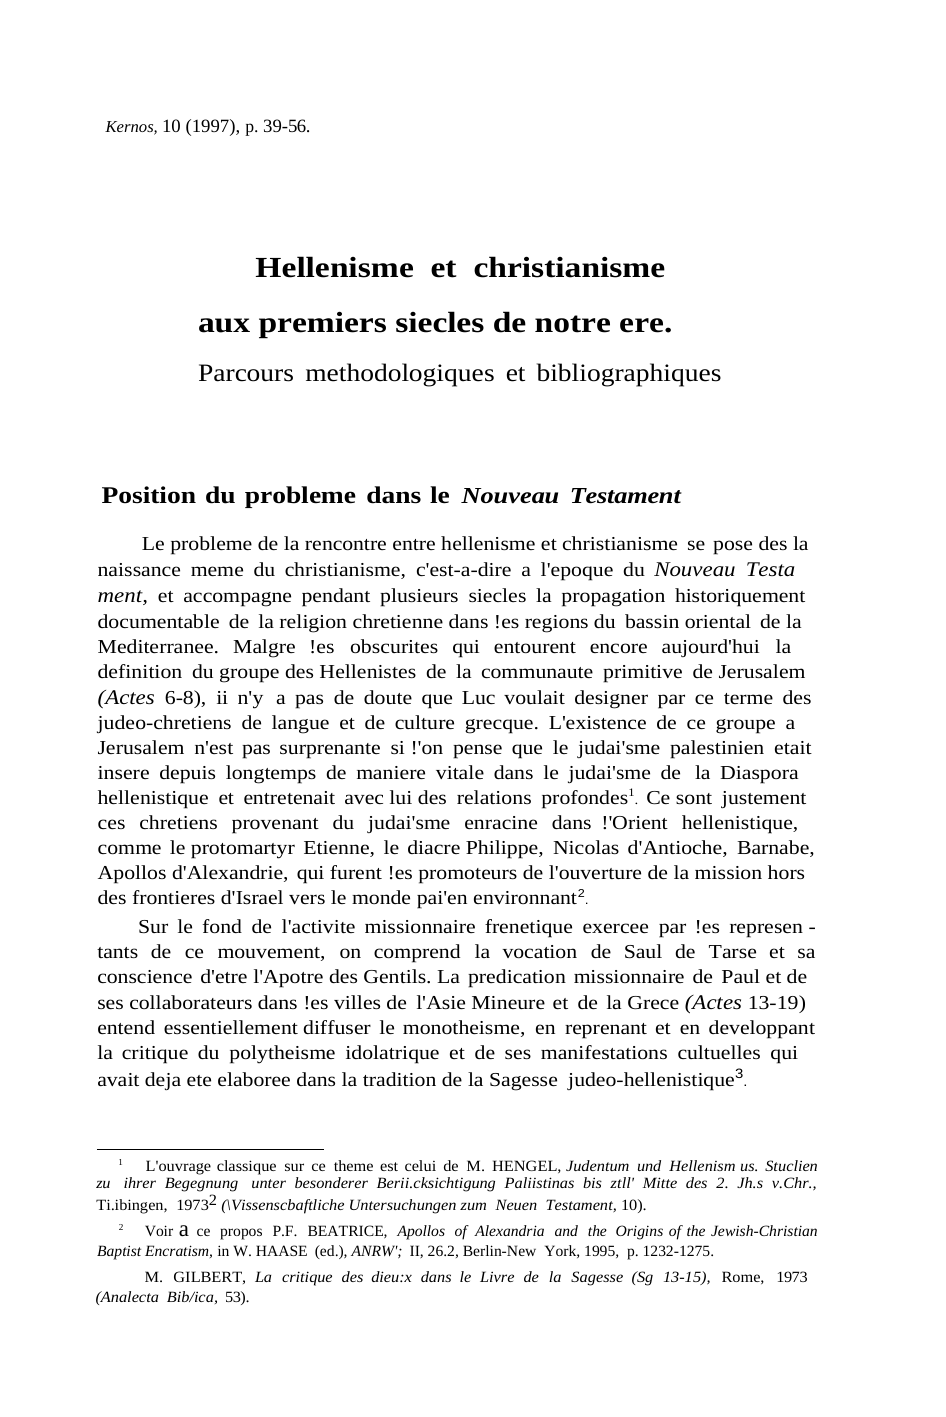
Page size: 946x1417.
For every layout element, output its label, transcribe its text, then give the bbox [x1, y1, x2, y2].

list L'ouvrage classique sur ce theme est celui de M. HENGEL, Judentum und Hellenism us. Stuclien zu ihrer Begegnung unter besonderer Berii.cksichtigung Paliistinas bis ztll' Mitte des 2. Jh.s v.Chr., Ti.ibingen, 19732 (\Vissenscbaftliche Untersuchungen zum Neuen Testament, 10). [96, 1158, 818, 1214]
text Le probleme de la rencontre entre hellenisme et christianisme se pose des la naissance meme du christianisme, c'est-a-dire a l'epoque du Nouveau Testa­ ment, et accompagne pendant plusieurs siecles la propagation historiquement documentable de la religion chretienne dans !es regions du bassin oriental de la Mediterranee. Malgre !es obscurites qui entourent encore aujourd'hui la definition du groupe des Hellenistes de la communaute primitive de Jerusalem (Actes 6-8), ii n'y a pas de doute que Luc voulait designer par ce terme des judeo-chretiens de langue et de culture grecque. L'existence de ce groupe a Jerusalem n'est pas surprenante si !'on pense que le judai'sme palestinien etait insere depuis longtemps de maniere vitale dans le judai'sme de la Diaspora hellenistique et entretenait avec lui des relations profondes1. Ce sont justement ces chretiens provenant du judai'sme enracine dans !'Orient hellenistique, comme le protomartyr Etienne, le diacre Philippe, Nicolas d'Antioche, Barnabe, Apollos d'Alexandrie, qui furent !es promoteurs de l'ouverture de la mission hors des frontieres d'Israel vers le monde pai'en environnant2. [97, 532, 823, 909]
text Position du probleme dans le Nouveau Testament [101, 481, 877, 509]
text (Analecta Bib/ica, 53). [95, 1288, 877, 1306]
text M. GILBERT, La critique des dieu:x dans le Livre de la Sagesse (Sg 13-15), Rome, 1973 [144, 1268, 877, 1286]
text Hellenisme et christianisme aux premiers siecles de notre ere. Parcours methodologiques et bibliographiques [198, 250, 727, 386]
text Kernos, 10 (1997), p. 39-56. [105, 115, 877, 137]
list Voir a ce propos P.F. BEATRICE, Apollos of Alexandria and the Origins of the Jewish-Christian Baptist Encratism, in W. HAASE (ed.), ANRW'; II, 26.2, Berlin-New York, 1995, p. 1232-1275. [97, 1216, 818, 1260]
text Sur le fond de l'activite missionnaire frenetique exercee par !es represen - tants de ce mouvement, on comprend la vocation de Saul de Tarse et sa conscience d'etre l'Apotre des Gentils. La predication missionnaire de Paul et de ses collaborateurs dans !es villes de l'Asie Mineure et de la Grece (Actes 13-19) entend essentiellement diffuser le monotheisme, en reprenant et en developpant la critique du polytheisme idolatrique et de ses manifestations cultuelles qui avait deja ete elaboree dans la tradition de la Sagesse judeo-hellenistique3. [97, 915, 823, 1090]
